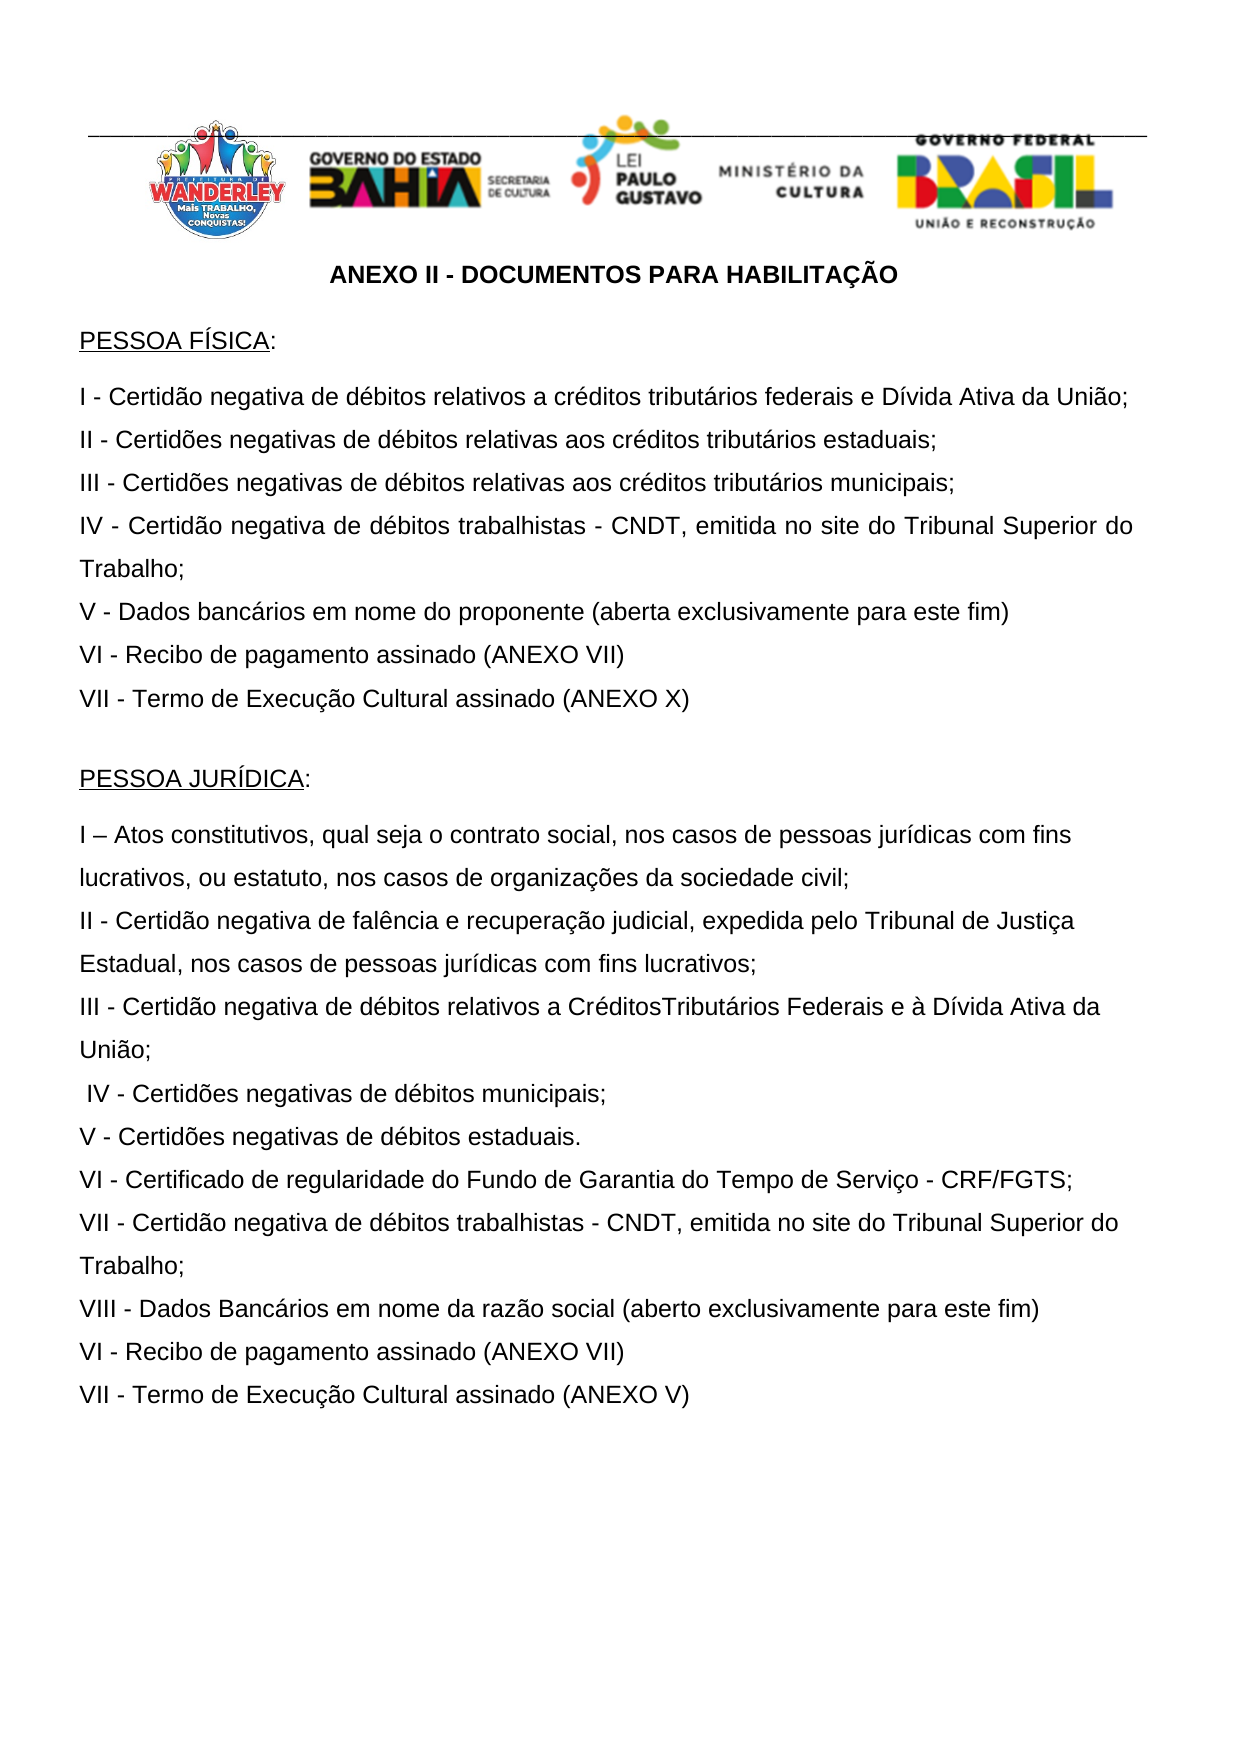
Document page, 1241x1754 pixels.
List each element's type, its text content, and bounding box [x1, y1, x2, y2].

text VIII - Dados Bancários em nome da razão social (aberto exclusivamente para este fim) [79, 1294, 1148, 1323]
text I – Atos constitutivos, qual seja o contrato social, nos casos de pessoas jurídicas com fins lucrativos, ou estatuto, nos casos de organizações da sociedade civil; [79, 820, 1148, 892]
text VI - Recibo de pagamento assinado (ANEXO VII) [79, 1337, 1136, 1366]
text IV - Certidões negativas de débitos municipais; [79, 1078, 1148, 1107]
text VII - Termo de Execução Cultural assinado (ANEXO X) [79, 683, 1136, 712]
text VI - Recibo de pagamento assinado (ANEXO VII) [79, 640, 1136, 669]
text ANEXO II - DOCUMENTOS PARA HABILITAÇÃO [79, 260, 1148, 288]
picture [145, 83, 1135, 245]
text V - Certidões negativas de débitos estaduais. [79, 1122, 1148, 1150]
text VI - Certificado de regularidade do Fundo de Garantia do Tempo de Serviço - CRF/FGTS; [79, 1165, 1148, 1193]
text III - Certidão negativa de débitos relativos a CréditosTributários Federais e à Dívida Ativa da União; [79, 992, 1148, 1064]
text III - Certidões negativas de débitos relativas aos créditos tributários municipais; [79, 468, 1136, 497]
text II - Certidões negativas de débitos relativas aos créditos tributários estaduais; [79, 425, 1136, 453]
text VII - Certidão negativa de débitos trabalhistas - CNDT, emitida no site do Tribunal Superior do Trabalho; [79, 1208, 1148, 1280]
text V - Dados bancários em nome do proponente (aberta exclusivamente para este fim) [79, 597, 1136, 626]
text PESSOA JURÍDICA: [79, 764, 1136, 793]
text VII - Termo de Execução Cultural assinado (ANEXO V) [79, 1380, 1136, 1409]
text II - Certidão negativa de falência e recuperação judicial, expedida pelo Tribunal de Justiça Estadual, nos casos de pessoas jurídicas com fins lucrativos; [79, 906, 1148, 978]
text IV - Certidão negativa de débitos trabalhistas - CNDT, emitida no site do Tribunal Superior do Trabalho; [79, 511, 1136, 583]
text I - Certidão negativa de débitos relativos a créditos tributários federais e Dívida Ativa da União; [79, 382, 1136, 410]
text PESSOA FÍSICA: [79, 326, 1148, 355]
